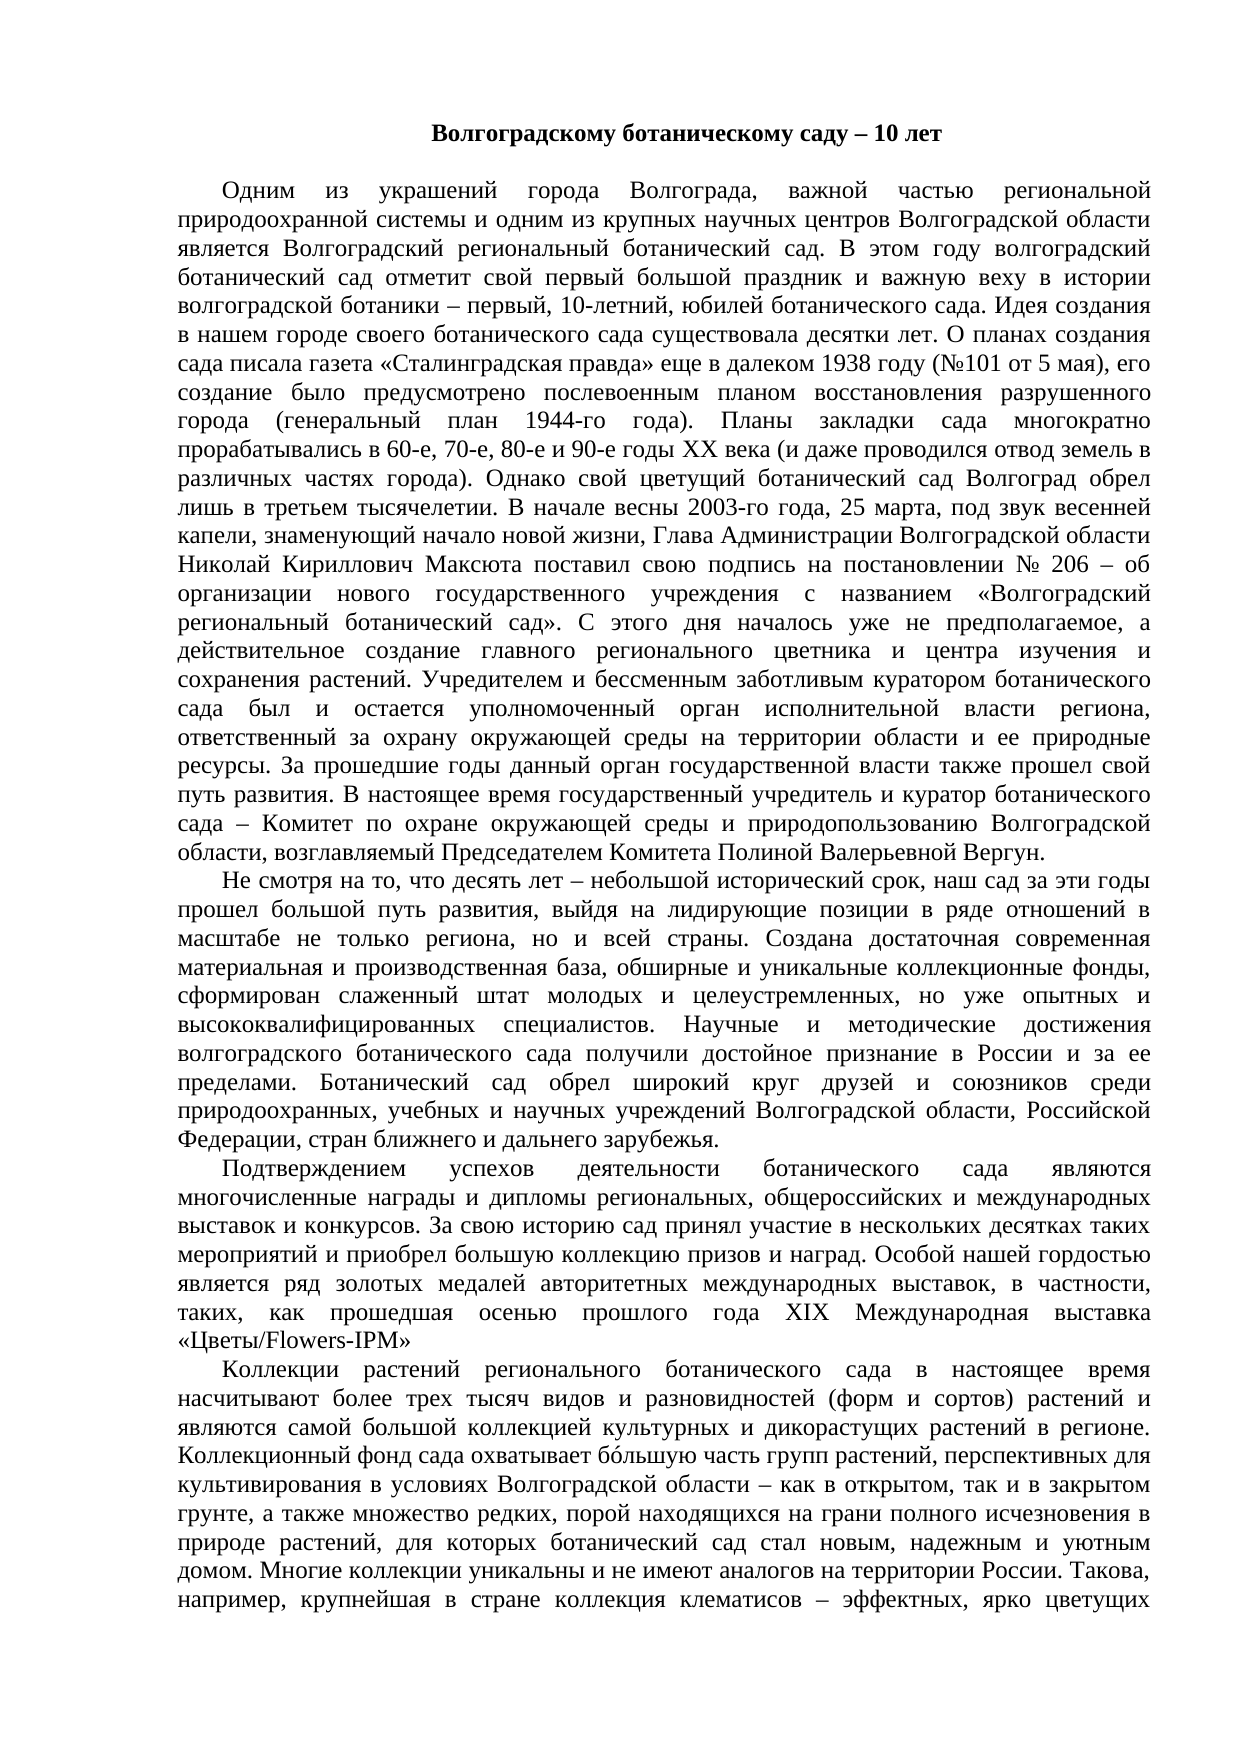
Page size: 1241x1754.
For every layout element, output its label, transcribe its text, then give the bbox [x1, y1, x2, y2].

text Одним из украшений города Волгограда, важной частью региональной природоохранной системы и одним из крупных научных центров Волгоградской области является Волгоградский региональный ботанический сад. В этом году волгоградский ботанический сад отметит свой первый большой праздник и важную веху в истории волгоградской ботаники – первый, 10-летний, юбилей ботанического сада. Идея создания в нашем городе своего ботанического сада существовала десятки лет. О планах создания сада писала газета «Сталинградская правда» еще в далеком 1938 году (№101 от 5 мая), его создание было предусмотрено послевоенным планом восстановления разрушенного города (генеральный план 1944-го года). Планы закладки сада многократно прорабатывались в 60-е, 70-е, 80-е и 90-е годы XX века (и даже проводился отвод земель в различных частях города). Однако свой цветущий ботанический сад Волгоград обрел лишь в третьем тысячелетии. В начале весны 2003-го года, 25 марта, под звук весенней капели, знаменующий начало новой жизни, Глава Администрации Волгоградской области Николай Кириллович Максюта поставил свою подпись на постановлении № 206 – об организации нового государственного учреждения с названием «Волгоградский региональный ботанический сад». С этого дня началось уже не предполагаемое, а действительное создание главного регионального цветника и центра изучения и сохранения растений. Учредителем и бессменным заботливым куратором ботанического сада был и остается уполномоченный орган исполнительной власти региона, ответственный за охрану окружающей среды на территории области и ее природные ресурсы. За прошедшие годы данный орган государственной власти также прошел свой путь развития. В настоящее время государственный учредитель и куратор ботанического сада – Комитет по охране окружающей среды и природопользованию Волгоградской области, возглавляемый Председателем Комитета Полиной Валерьевной Вергун. [177, 176, 1152, 866]
text Подтверждением успехов деятельности ботанического сада являются многочисленные награды и дипломы региональных, общероссийских и международных выставок и конкурсов. За свою историю сад принял участие в нескольких десятках таких мероприятий и приобрел большую коллекцию призов и наград. Особой нашей гордостью является ряд золотых медалей авторитетных международных выставок, в частности, таких, как прошедшая осенью прошлого года XIX Международная выставка «Цветы/Flowers-IPM» [177, 1153, 1152, 1354]
text Не смотря на то, что десять лет – небольшой исторический срок, наш сад за эти годы прошел большой путь развития, выйдя на лидирующие позиции в ряде отношений в масштабе не только региона, но и всей страны. Создана достаточная современная материальная и производственная база, обширные и уникальные коллекционные фонды, сформирован слаженный штат молодых и целеустремленных, но уже опытных и высококвалифицированных специалистов. Научные и методические достижения волгоградского ботанического сада получили достойное признание в России и за ее пределами. Ботанический сад обрел широкий круг друзей и союзников среди природоохранных, учебных и научных учреждений Волгоградской области, Российской Федерации, стран ближнего и дальнего зарубежья. [177, 866, 1152, 1153]
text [177, 1354, 1152, 1613]
text Волгоградскому ботаническому саду – 10 лет [177, 118, 1152, 147]
